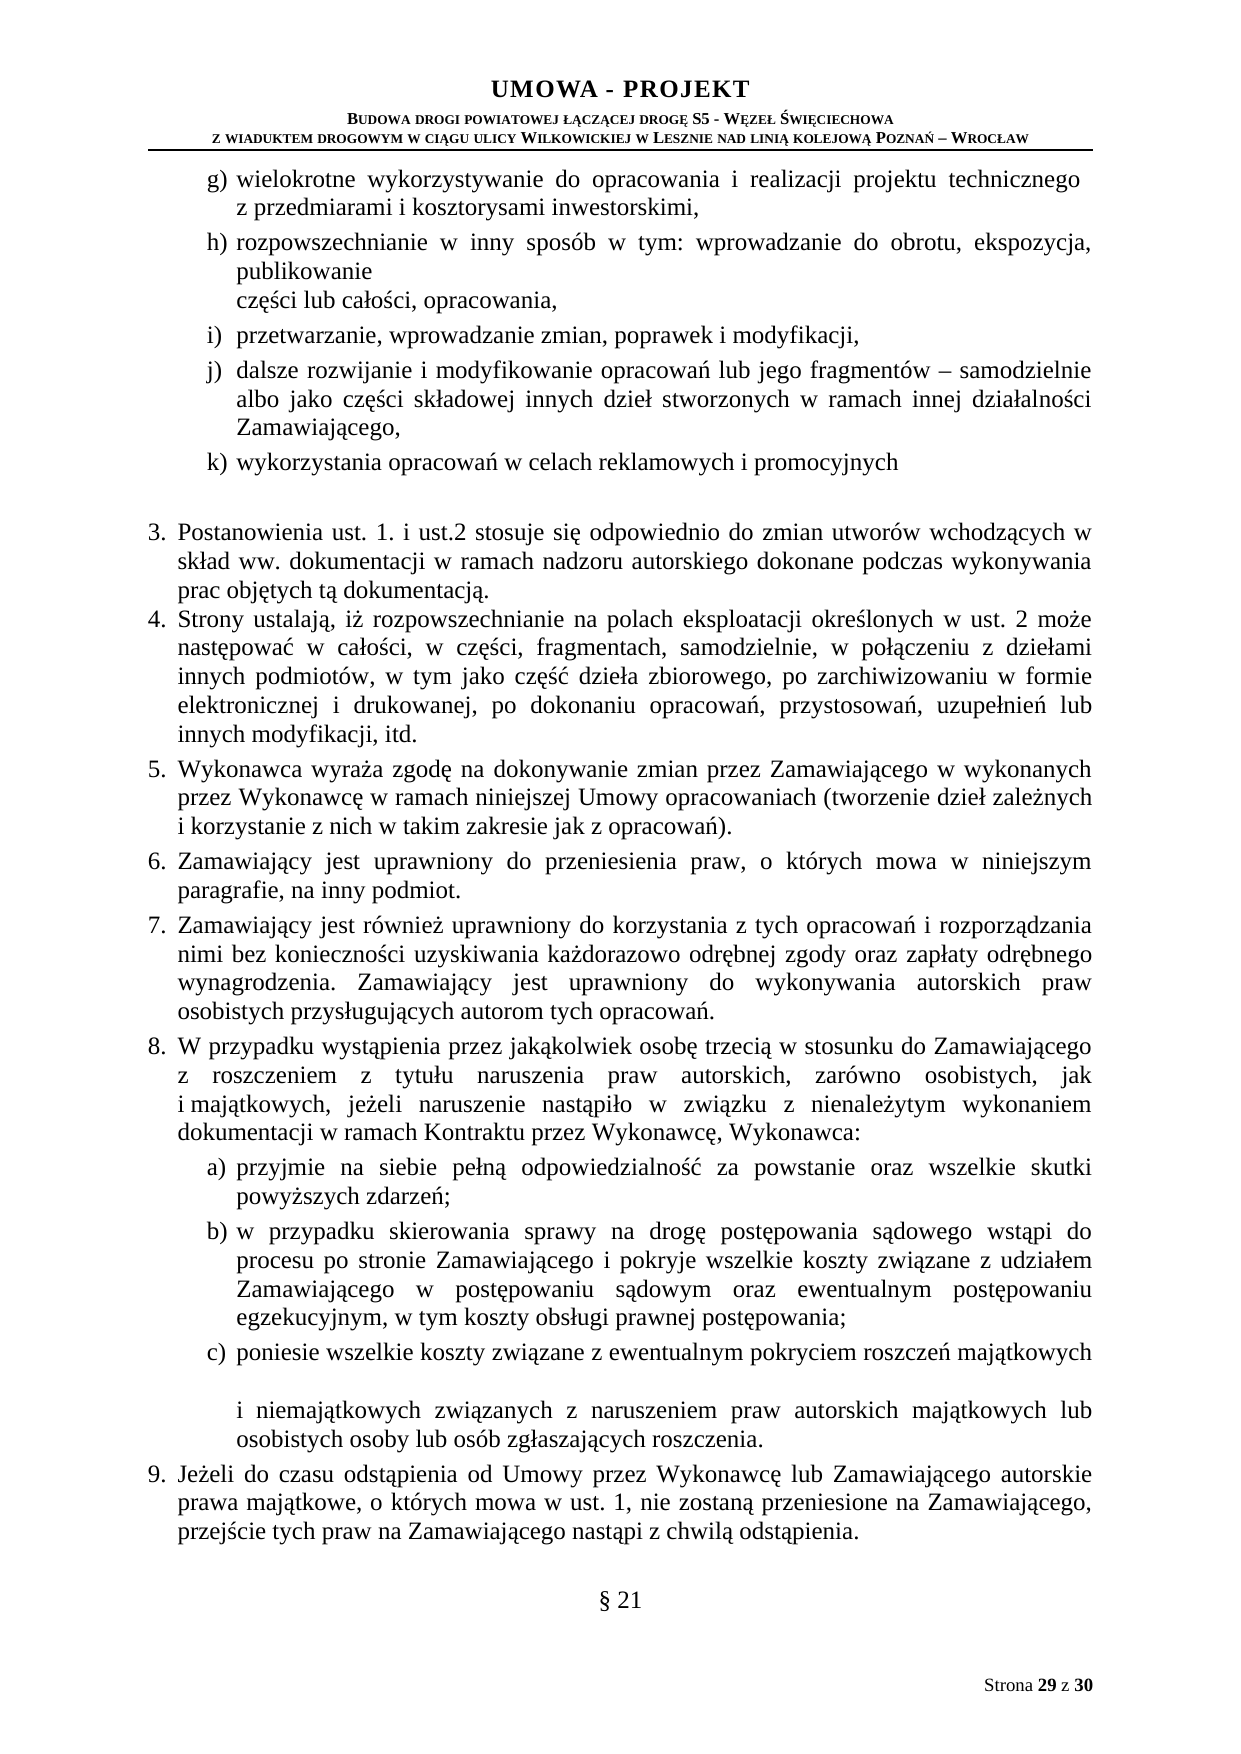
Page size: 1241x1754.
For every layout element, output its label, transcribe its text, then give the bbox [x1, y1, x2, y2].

list poniesie wszelkie koszty związane z ewentualnym pokryciem roszczeń majątkowych i niemajątkowych związanych z naruszeniem praw autorskich majątkowych lub osobistych osoby lub osób zgłaszających roszczenia. [207, 1337, 1093, 1452]
list rozpowszechnianie w inny sposób w tym: wprowadzanie do obrotu, ekspozycja, publikowanie części lub całości, opracowania, [207, 227, 1093, 314]
list w przypadku skierowania sprawy na drogę postępowania sądowego wstąpi do procesu po stronie Zamawiającego i pokryje wszelkie koszty związane z udziałem Zamawiającego w postępowaniu sądowym oraz ewentualnym postępowaniu egzekucyjnym, w tym koszty obsługi prawnej postępowania; [207, 1216, 1093, 1331]
list Wykonawca wyraża zgodę na dokonywanie zmian przez Zamawiającego w wykonanych przez Wykonawcę w ramach niniejszej Umowy opracowaniach (tworzenie dzieł zależnych i korzystanie z nich w takim zakresie jak z opracowań). [148, 754, 1093, 840]
list przetwarzanie, wprowadzanie zmian, poprawek i modyfikacji, [207, 320, 1093, 349]
list dalsze rozwijanie i modyfikowanie opracowań lub jego fragmentów – samodzielnie albo jako części składowej innych dzieł stworzonych w ramach innej działalności Zamawiającego, [207, 355, 1093, 441]
list W przypadku wystąpienia przez jakąkolwiek osobę trzecią w stosunku do Zamawiającego z roszczeniem z tytułu naruszenia praw autorskich, zarówno osobistych, jak i majątkowych, jeżeli naruszenie nastąpiło w związku z nienależytym wykonaniem dokumentacji w ramach Kontraktu przez Wykonawcę, Wykonawca: [148, 1031, 1093, 1146]
list wykorzystania opracowań w celach reklamowych i promocyjnych [207, 447, 1093, 476]
list Postanowienia ust. 1. i ust.2 stosuje się odpowiednio do zmian utworów wchodzących w skład ww. dokumentacji w ramach nadzoru autorskiego dokonane podczas wykonywania prac objętych tą dokumentacją. [148, 517, 1093, 604]
list przyjmie na siebie pełną odpowiedzialność za powstanie oraz wszelkie skutki powyższych zdarzeń; [207, 1152, 1093, 1210]
text § 21 [148, 1586, 1093, 1614]
list Zamawiający jest również uprawniony do korzystania z tych opracowań i rozporządzania nimi bez konieczności uzyskiwania każdorazowo odrębnej zgody oraz zapłaty odrębnego wynagrodzenia. Zamawiający jest uprawniony do wykonywania autorskich praw osobistych przysługujących autorom tych opracowań. [148, 910, 1093, 1025]
list wielokrotne wykorzystywanie do opracowania i realizacji projektu technicznego z przedmiarami i kosztorysami inwestorskimi, [207, 164, 1093, 221]
list Zamawiający jest uprawniony do przeniesienia praw, o których mowa w niniejszym paragrafie, na inny podmiot. [148, 846, 1093, 904]
list Strony ustalają, iż rozpowszechnianie na polach eksploatacji określonych w ust. 2 może następować w całości, w części, fragmentach, samodzielnie, w połączeniu z dziełami innych podmiotów, w tym jako część dzieła zbiorowego, po zarchiwizowaniu w formie elektronicznej i drukowanej, po dokonaniu opracowań, przystosowań, uzupełnień lub innych modyfikacji, itd. [148, 604, 1093, 747]
list Jeżeli do czasu odstąpienia od Umowy przez Wykonawcę lub Zamawiającego autorskie prawa majątkowe, o których mowa w ust. 1, nie zostaną przeniesione na Zamawiającego, przejście tych praw na Zamawiającego nastąpi z chwilą odstąpienia. [148, 1459, 1093, 1545]
